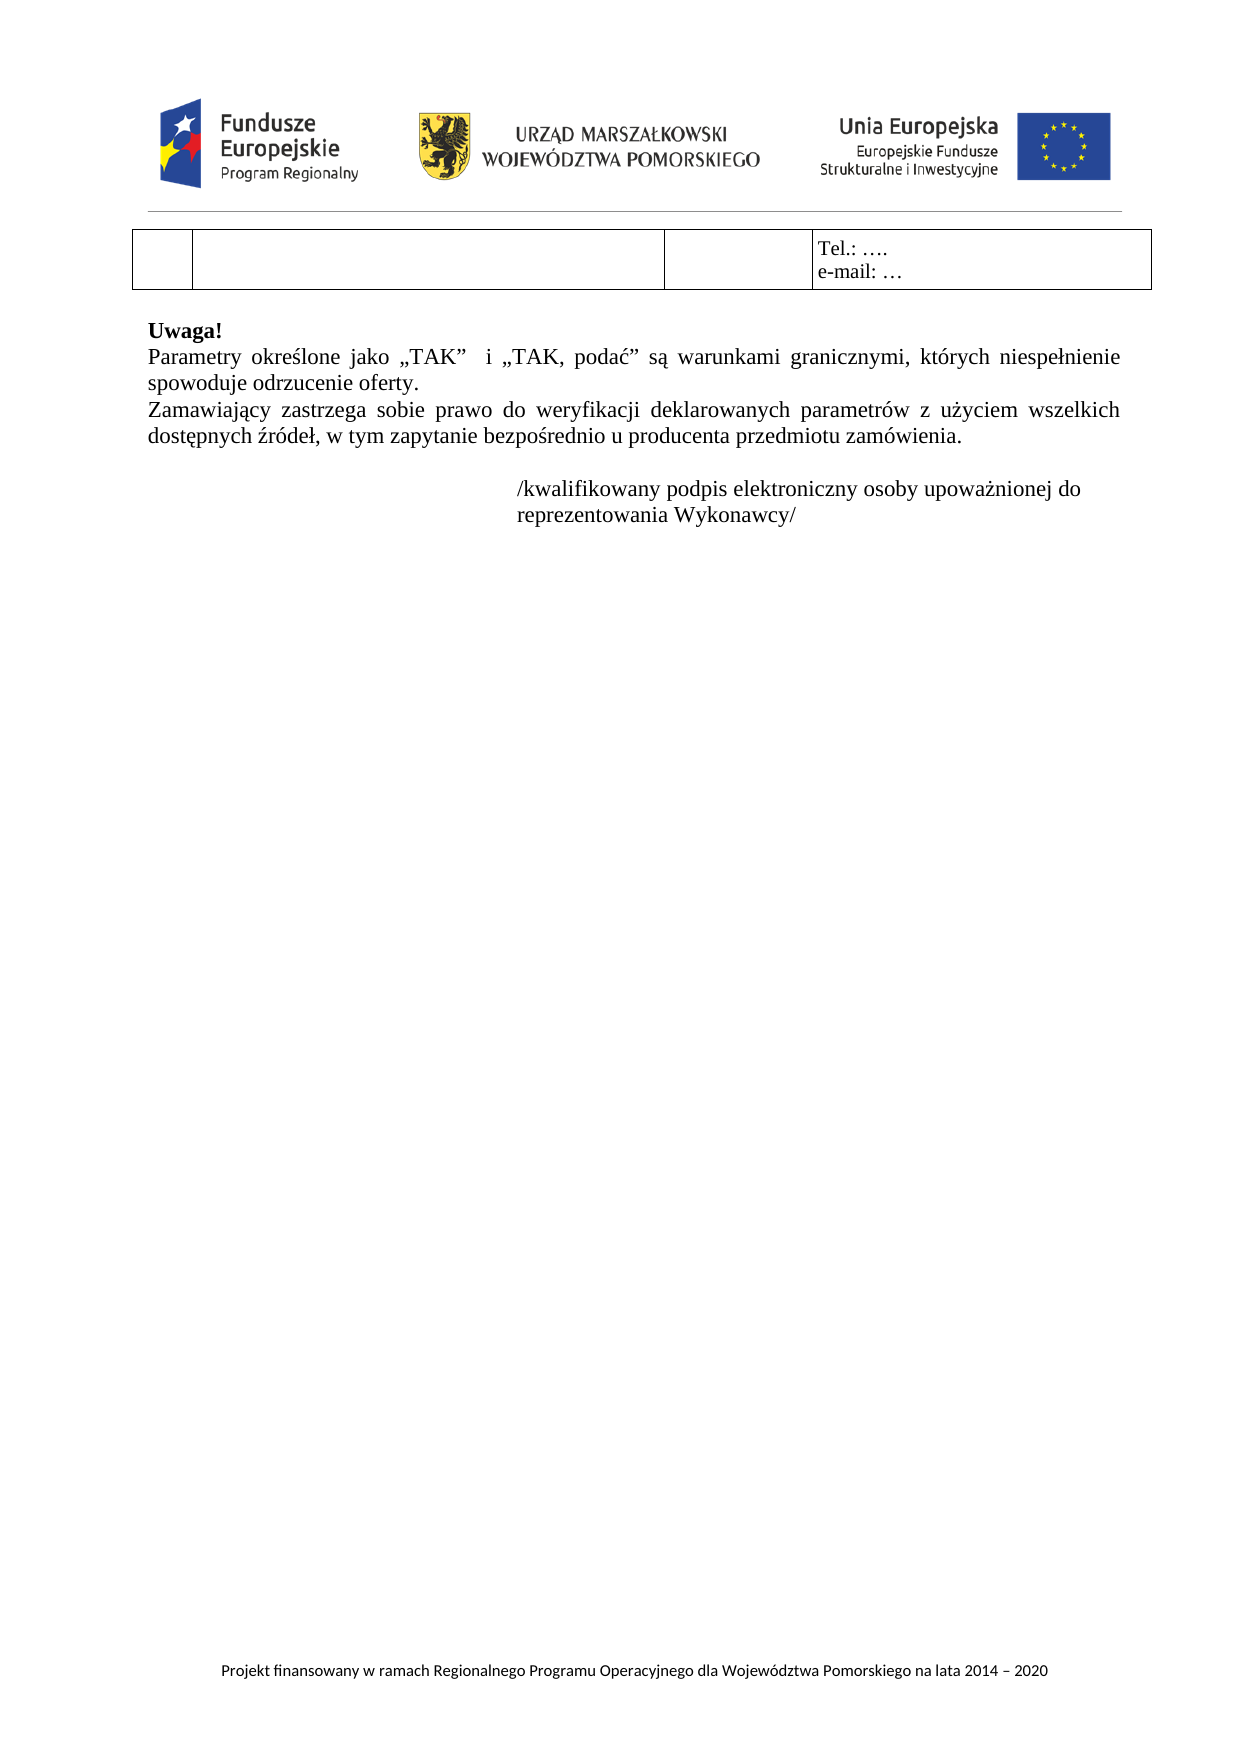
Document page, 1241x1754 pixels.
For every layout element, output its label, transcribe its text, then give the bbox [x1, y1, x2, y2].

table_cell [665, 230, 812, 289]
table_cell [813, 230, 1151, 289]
picture [147, 98, 1123, 212]
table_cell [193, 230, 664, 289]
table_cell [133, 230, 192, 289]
text Zamawiający zastrzega sobie prawo do weryfikacji deklarowanych parametrów z użyciem wszelkich dostępnych źródeł, w tym zapytanie bezpośrednio u producenta przedmiotu zamówienia. [148, 396, 1122, 448]
text Uwaga! [148, 317, 1122, 343]
text Parametry określone jako „TAK” i „TAK, podać” są warunkami granicznymi, których niespełnienie spowoduje odrzucenie oferty. [148, 343, 1122, 396]
text /kwalifikowany podpis elektroniczny osoby upoważnionej do reprezentowania Wykonawcy/ [517, 475, 1122, 527]
